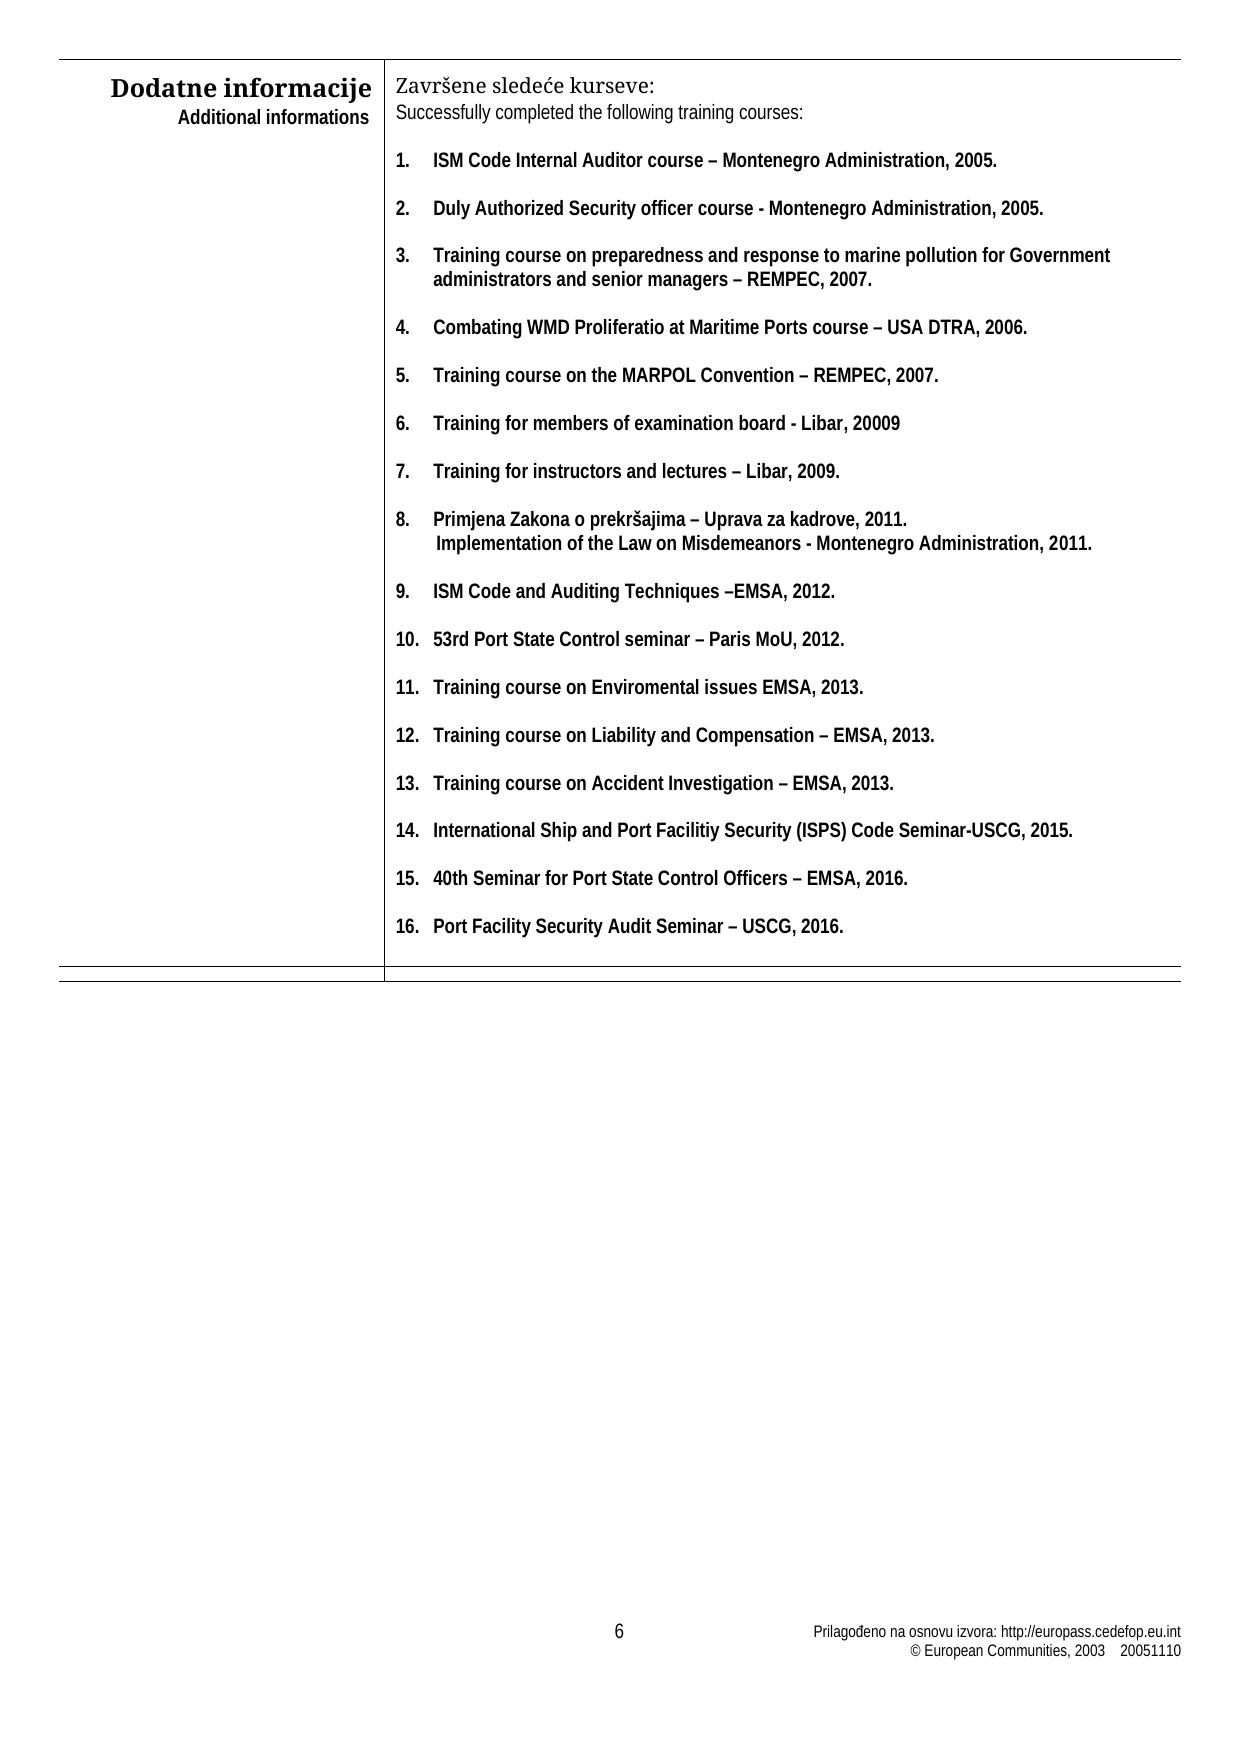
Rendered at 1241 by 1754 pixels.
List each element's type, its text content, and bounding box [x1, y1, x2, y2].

table_cell Dodatne informacije Additional informations [59, 60, 384, 966]
table_cell Završene sledeće kurseve: Successfully completed the following training courses: ISM Code Internal Auditor course – Montenegro Administration, 2005. Duly Authorized Security officer course - Montenegro Administration, 2005. Training course on preparedness and response to marine pollution for Government administrators and senior managers – REMPEC, 2007. Combating WMD Proliferatio at Maritime Ports course – USA DTRA, 2006. Training course on the MARPOL Convention – REMPEC, 2007. Training for members of examination board - Libar, 20009 Training for instructors and lectures – Libar, 2009. Primjena Zakona o prekršajima – Uprava za kadrove, 2011. Implementation of the Law on Misdemeanors - Montenegro Administration, 2011. ISM Code and Auditing Techniques –EMSA, 2012. 53rd Port State Control seminar – Paris MoU, 2012. Training course on Enviromental issues EMSA, 2013. Training course on Liability and Compensation – EMSA, 2013. Training course on Accident Investigation – EMSA, 2013. International Ship and Port Facilitiy Security (ISPS) Code Seminar-USCG, 2015. 40th Seminar for Port State Control Officers – EMSA, 2016. Port Facility Security Audit Seminar – USCG, 2016. [385, 60, 1181, 966]
table_cell [385, 967, 1181, 981]
table_cell [59, 967, 384, 981]
